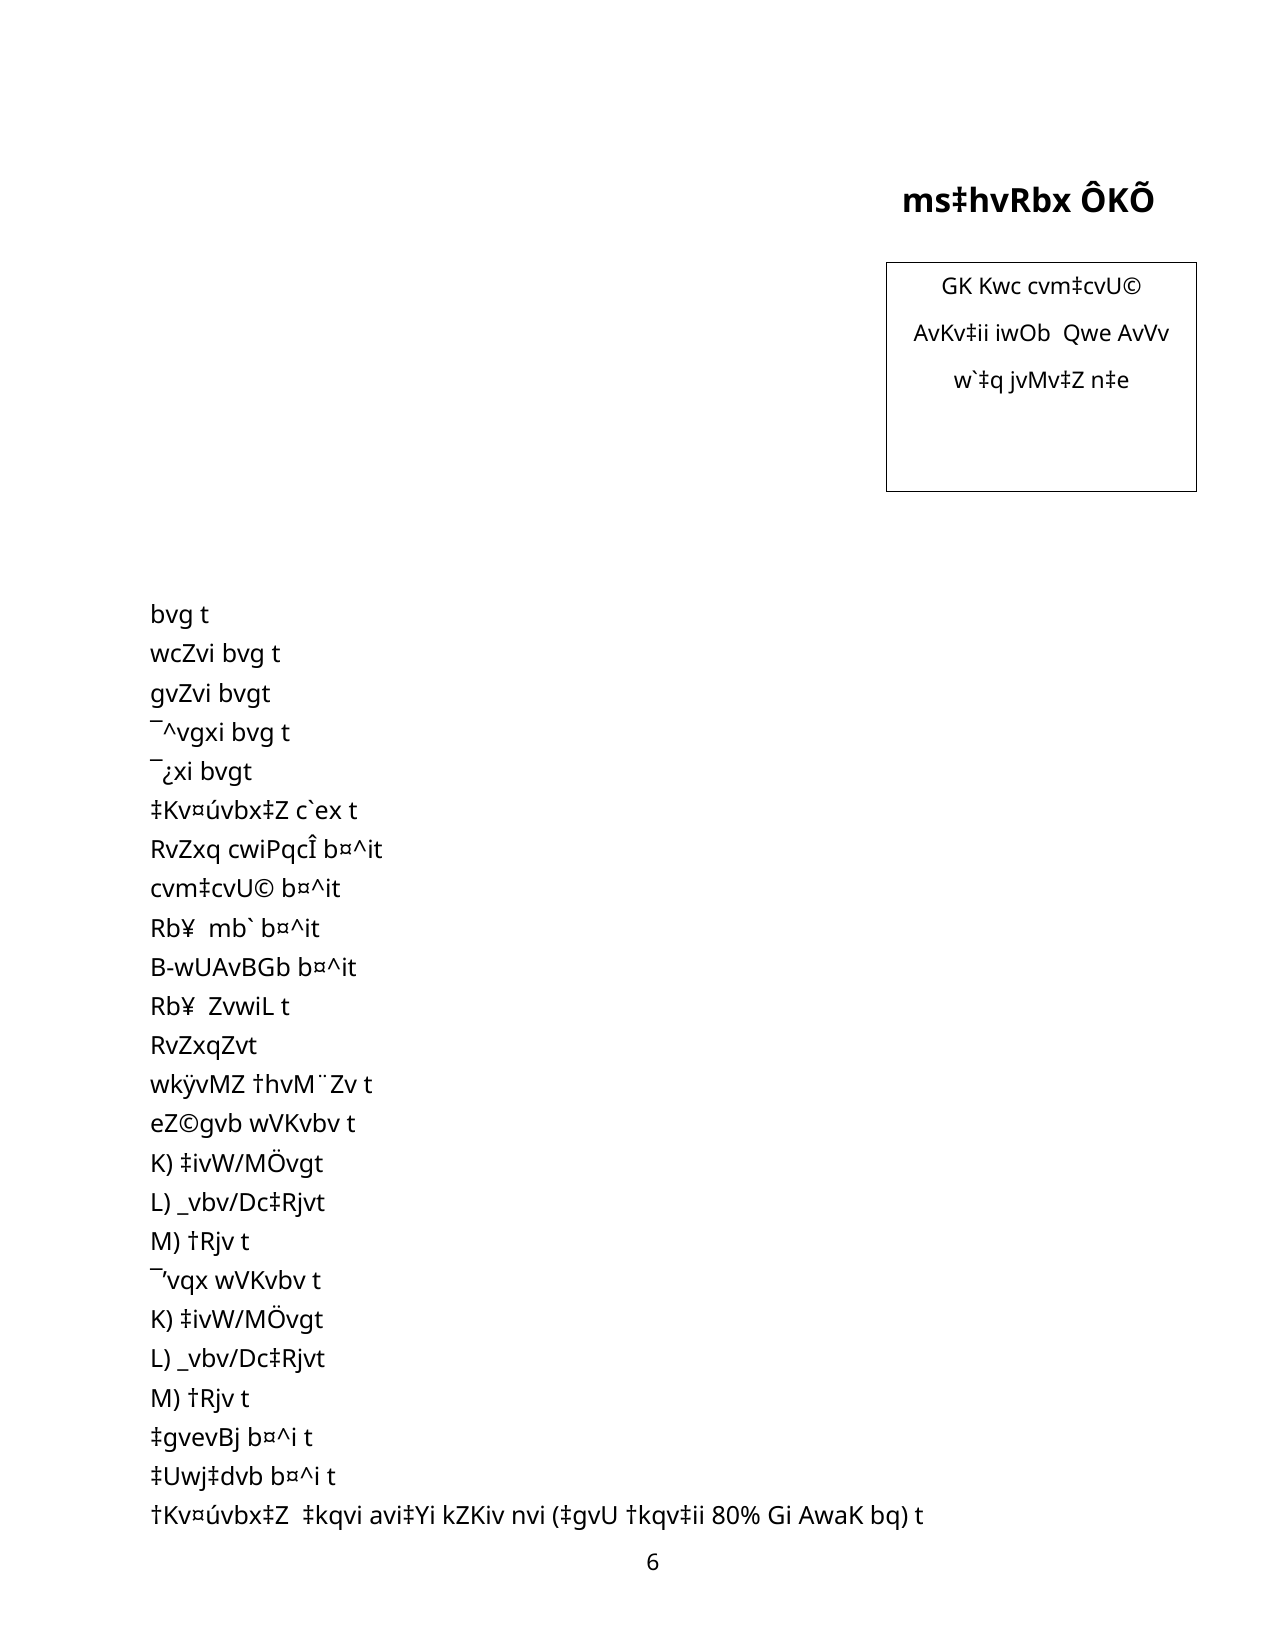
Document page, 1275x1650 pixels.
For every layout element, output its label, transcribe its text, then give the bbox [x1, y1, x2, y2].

text K) ‡ivW/MÖvgt [150, 1145, 1155, 1179]
text M) †Rjv t [150, 1380, 1155, 1414]
text ms‡hvRbx ÔKÕ [150, 177, 1155, 222]
text cvm‡cvU© b¤^it [150, 871, 1155, 905]
text bvg t [150, 597, 1155, 631]
text †Kv¤úvbx‡Z ‡kqvi avi‡Yi kZKiv nvi (‡gvU †kqv‡ii 80% Gi AwaK bq) t [150, 1498, 1155, 1532]
text L) _vbv/Dc‡Rjvt [150, 1184, 1155, 1218]
text wkÿvMZ †hvM¨Zv t [150, 1067, 1155, 1101]
text ¯^vgxi bvg t [150, 714, 1155, 748]
text ‡gvevBj b¤^i t [150, 1419, 1155, 1453]
text L) _vbv/Dc‡Rjvt [150, 1341, 1155, 1375]
text RvZxq cwiPqcÎ b¤^it [150, 832, 1155, 866]
text ¯’vqx wVKvbv t [150, 1263, 1155, 1297]
text M) †Rjv t [150, 1224, 1155, 1258]
text ‡Uwj‡dvb b¤^i t [150, 1459, 1155, 1493]
text Rb¥ ZvwiL t [150, 989, 1155, 1023]
text gvZvi bvgt [150, 675, 1155, 709]
text B-wUAvBGb b¤^it [150, 949, 1155, 983]
text RvZxqZvt [150, 1028, 1155, 1062]
text ¯¿xi bvgt [150, 754, 1155, 788]
text eZ©gvb wVKvbv t [150, 1106, 1155, 1140]
text K) ‡ivW/MÖvgt [150, 1302, 1155, 1336]
text wcZvi bvg t [150, 636, 1155, 670]
text Rb¥ mb` b¤^it [150, 910, 1155, 944]
text ‡Kv¤úvbx‡Z c`ex t [150, 793, 1155, 827]
